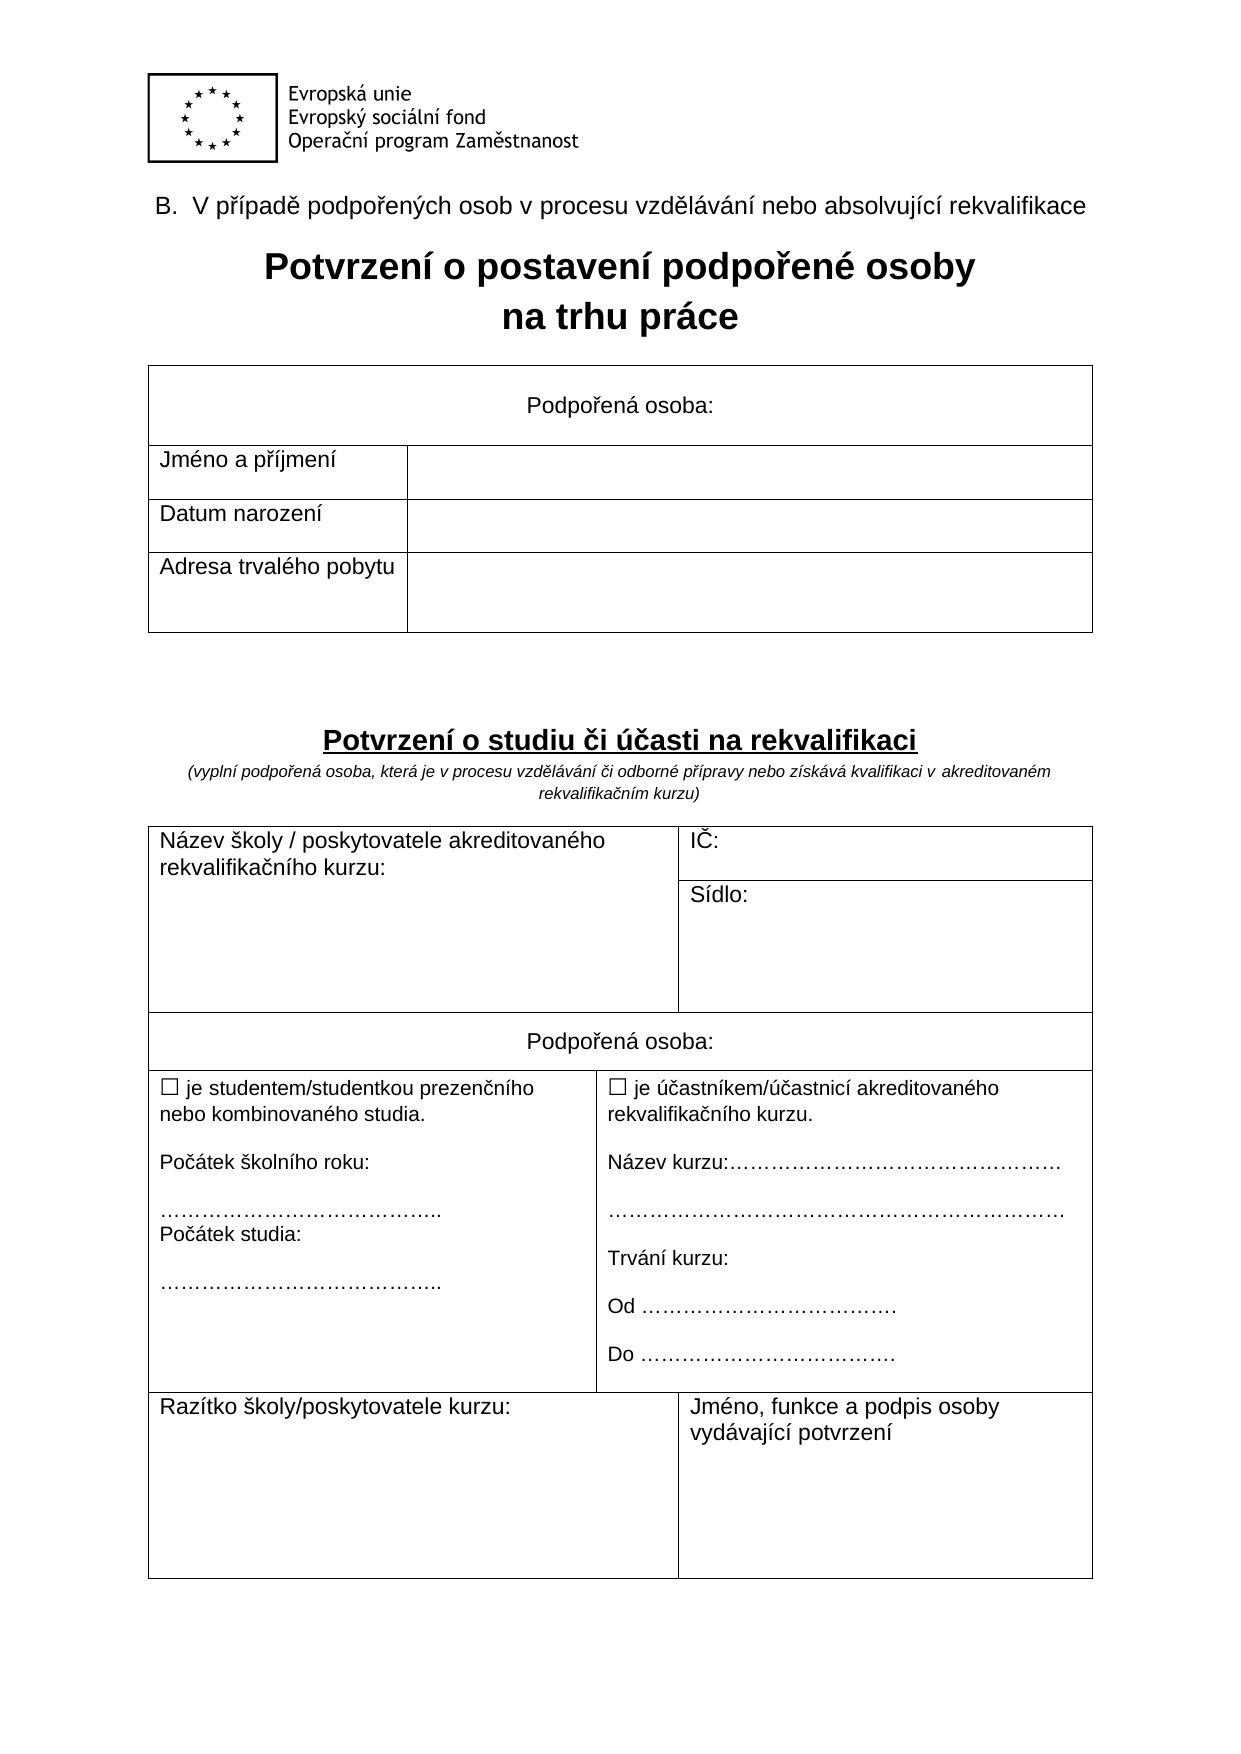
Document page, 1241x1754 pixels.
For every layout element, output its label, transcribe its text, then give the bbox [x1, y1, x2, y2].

table_cell Jméno a příjmení [149, 446, 407, 498]
text Potvrzení o studiu či účasti na rekvalifikaci [148, 723, 1093, 756]
table_header IČ: [679, 827, 1092, 880]
table_cell [408, 500, 1092, 552]
table_cell [408, 553, 1092, 632]
table_cell Adresa trvalého pobytu [149, 553, 407, 632]
table_cell je studentem/studentkou prezenčního nebo kombinovaného studia. Počátek školního roku: ………………………………….. Počátek studia: ………………………………….. [149, 1071, 596, 1392]
table_cell Podpořená osoba: [149, 1013, 1092, 1070]
text na trhu práce [148, 294, 1093, 337]
text Potvrzení o postavení podpořené osoby [148, 244, 1093, 288]
table_cell [408, 446, 1092, 498]
table_cell je účastníkem/účastnicí akreditovaného rekvalifikačního kurzu. Název kurzu:………………………………………… ………………………………………………………… Trvání kurzu: Od ………………………………. Do ………………………………. [597, 1071, 1092, 1392]
table_cell Sídlo: [679, 881, 1092, 1012]
table_cell Datum narození [149, 500, 407, 552]
list V případě podpořených osob v procesu vzdělávání nebo absolvující rekvalifikace [154, 191, 1093, 219]
table_cell Jméno, funkce a podpis osoby vydávající potvrzení [679, 1393, 1092, 1577]
table_cell Razítko školy/poskytovatele kurzu: [149, 1393, 678, 1577]
text (vyplní podpořená osoba, která je v procesu vzdělávání či odborné přípravy nebo získává kvalifikaci v akreditovaném rekvalifikačním kurzu) [148, 761, 1093, 803]
table_header Název školy / poskytovatele akreditovaného rekvalifikačního kurzu: [149, 827, 678, 1012]
picture [147, 73, 579, 163]
table_header Podpořená osoba: [149, 366, 1092, 445]
